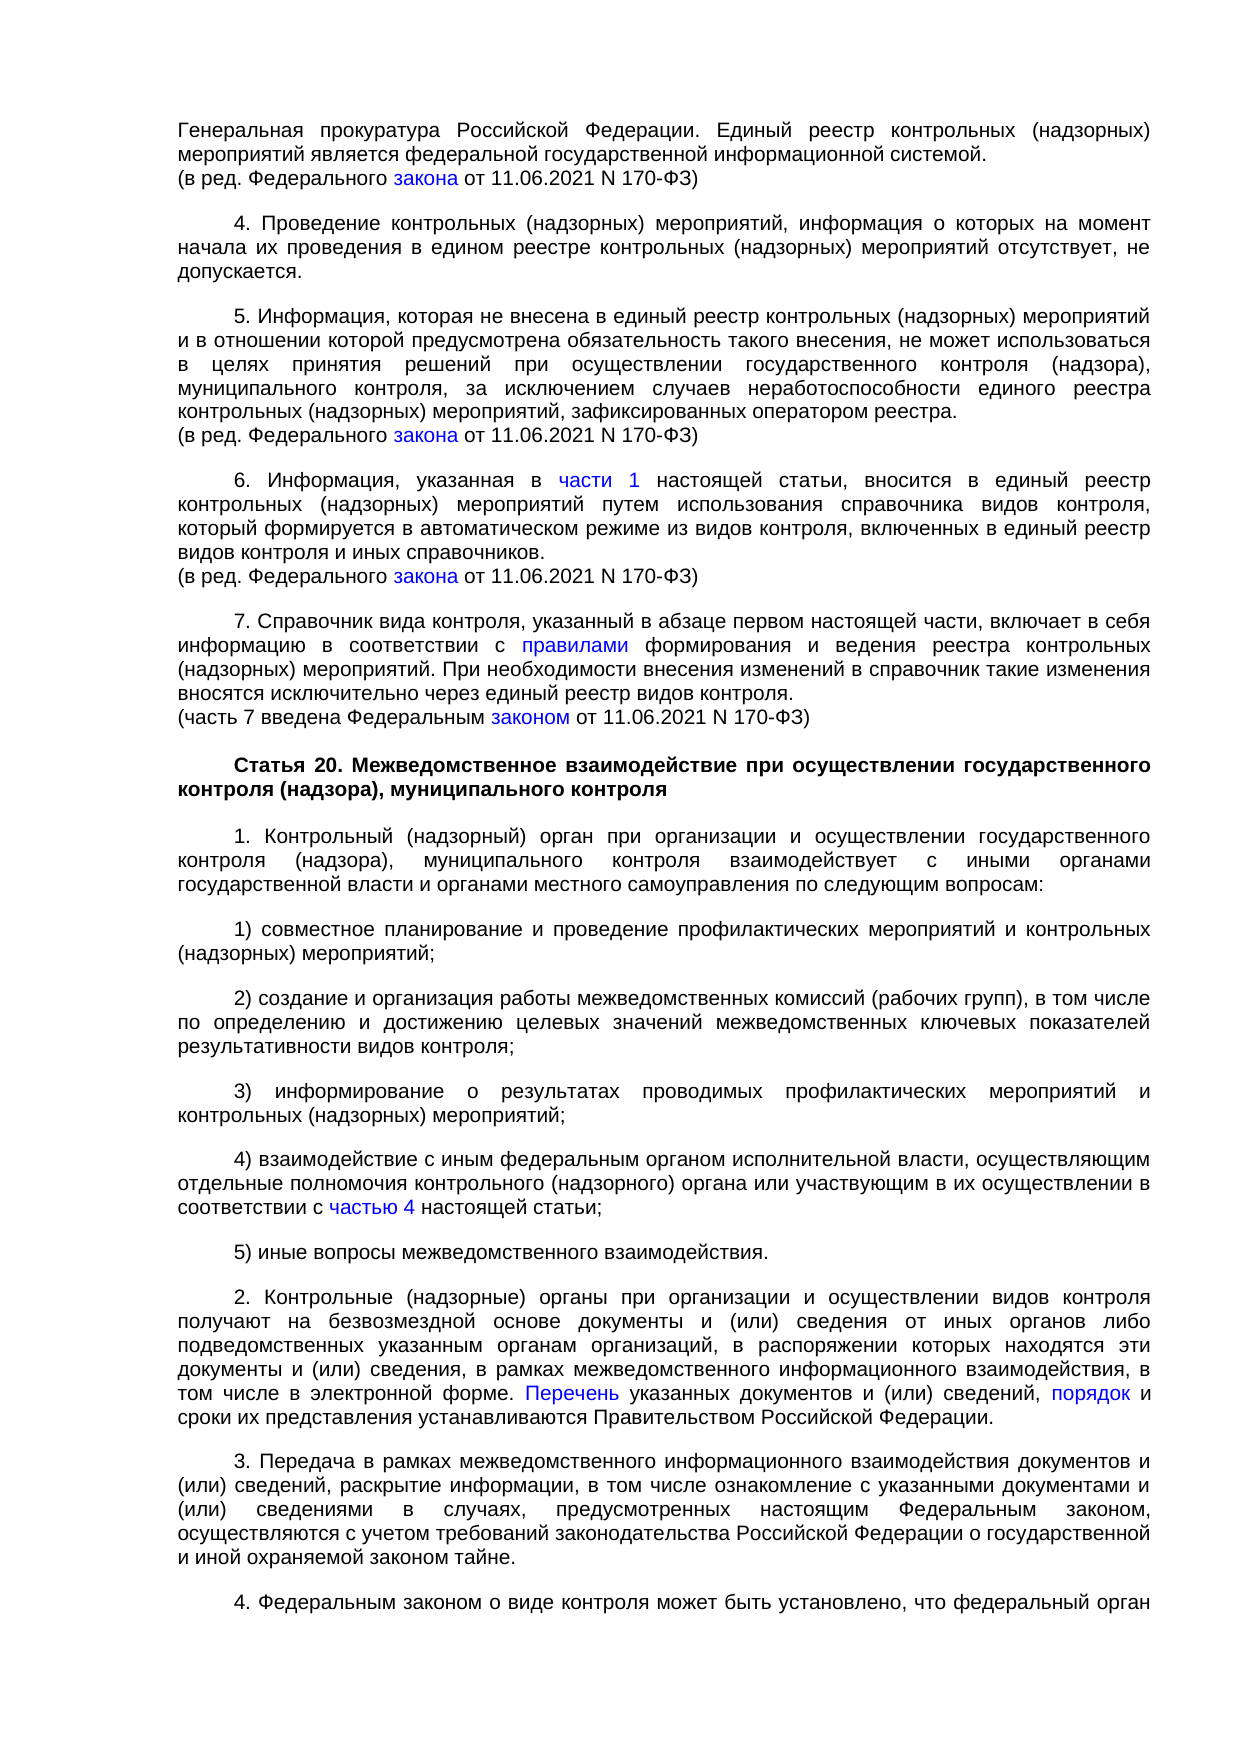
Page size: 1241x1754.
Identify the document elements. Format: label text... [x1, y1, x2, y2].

text (в ред. Федерального закона от 11.06.2021 N 170-ФЗ) [177, 423, 1152, 447]
text 5. Информация, которая не внесена в единый реестр контрольных (надзорных) мероприятий и в отношении которой предусмотрена обязательность такого внесения, не может использоваться в целях принятия решений при осуществлении государственного контроля (надзора), муниципального контроля, за исключением случаев неработоспособности единого реестра контрольных (надзорных) мероприятий, зафиксированных оператором реестра. [177, 303, 1152, 423]
text 7. Справочник вида контроля, указанный в абзаце первом настоящей части, включает в себя информацию в соответствии с правилами формирования и ведения реестра контрольных (надзорных) мероприятий. При необходимости внесения изменений в справочник такие изменения вносятся исключительно через единый реестр видов контроля. [177, 609, 1152, 704]
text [177, 118, 1152, 166]
text 4. Проведение контрольных (надзорных) мероприятий, информация о которых на момент начала их проведения в едином реестре контрольных (надзорных) мероприятий отсутствует, не допускается. [177, 211, 1152, 283]
text 3. Передача в рамках межведомственного информационного взаимодействия документов и (или) сведений, раскрытие информации, в том числе ознакомление с указанными документами и (или) сведениями в случаях, предусмотренных настоящим Федеральным законом, осуществляются с учетом требований законодательства Российской Федерации о государственной и иной охраняемой законом тайне. [177, 1449, 1152, 1569]
text 3) информирование о результатах проводимых профилактических мероприятий и контрольных (надзорных) мероприятий; [177, 1078, 1152, 1126]
text (в ред. Федерального закона от 11.06.2021 N 170-ФЗ) [177, 564, 1152, 588]
text 2. Контрольные (надзорные) органы при организации и осуществлении видов контроля получают на безвозмездной основе документы и (или) сведения от иных органов либо подведомственных указанным органам организаций, в распоряжении которых находятся эти документы и (или) сведения, в рамках межведомственного информационного взаимодействия, в том числе в электронной форме. Перечень указанных документов и (или) сведений, порядок и сроки их представления устанавливаются Правительством Российской Федерации. [177, 1285, 1152, 1428]
title Статья 20. Межведомственное взаимодействие при осуществлении государственного контроля (надзора), муниципального контроля [177, 752, 1152, 800]
text 1) совместное планирование и проведение профилактических мероприятий и контрольных (надзорных) мероприятий; [177, 917, 1152, 965]
text (часть 7 введена Федеральным законом от 11.06.2021 N 170-ФЗ) [177, 704, 1152, 728]
text 1. Контрольный (надзорный) орган при организации и осуществлении государственного контроля (надзора), муниципального контроля взаимодействует с иными органами государственной власти и органами местного самоуправления по следующим вопросам: [177, 824, 1152, 896]
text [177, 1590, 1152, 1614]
text 6. Информация, указанная в части 1 настоящей статьи, вносится в единый реестр контрольных (надзорных) мероприятий путем использования справочника видов контроля, который формируется в автоматическом режиме из видов контроля, включенных в единый реестр видов контроля и иных справочников. [177, 468, 1152, 564]
text (в ред. Федерального закона от 11.06.2021 N 170-ФЗ) [177, 166, 1152, 190]
text 5) иные вопросы межведомственного взаимодействия. [177, 1240, 1152, 1264]
text 4) взаимодействие с иным федеральным органом исполнительной власти, осуществляющим отдельные полномочия контрольного (надзорного) органа или участвующим в их осуществлении в соответствии с частью 4 настоящей статьи; [177, 1147, 1152, 1219]
text 2) создание и организация работы межведомственных комиссий (рабочих групп), в том числе по определению и достижению целевых значений межведомственных ключевых показателей результативности видов контроля; [177, 986, 1152, 1058]
